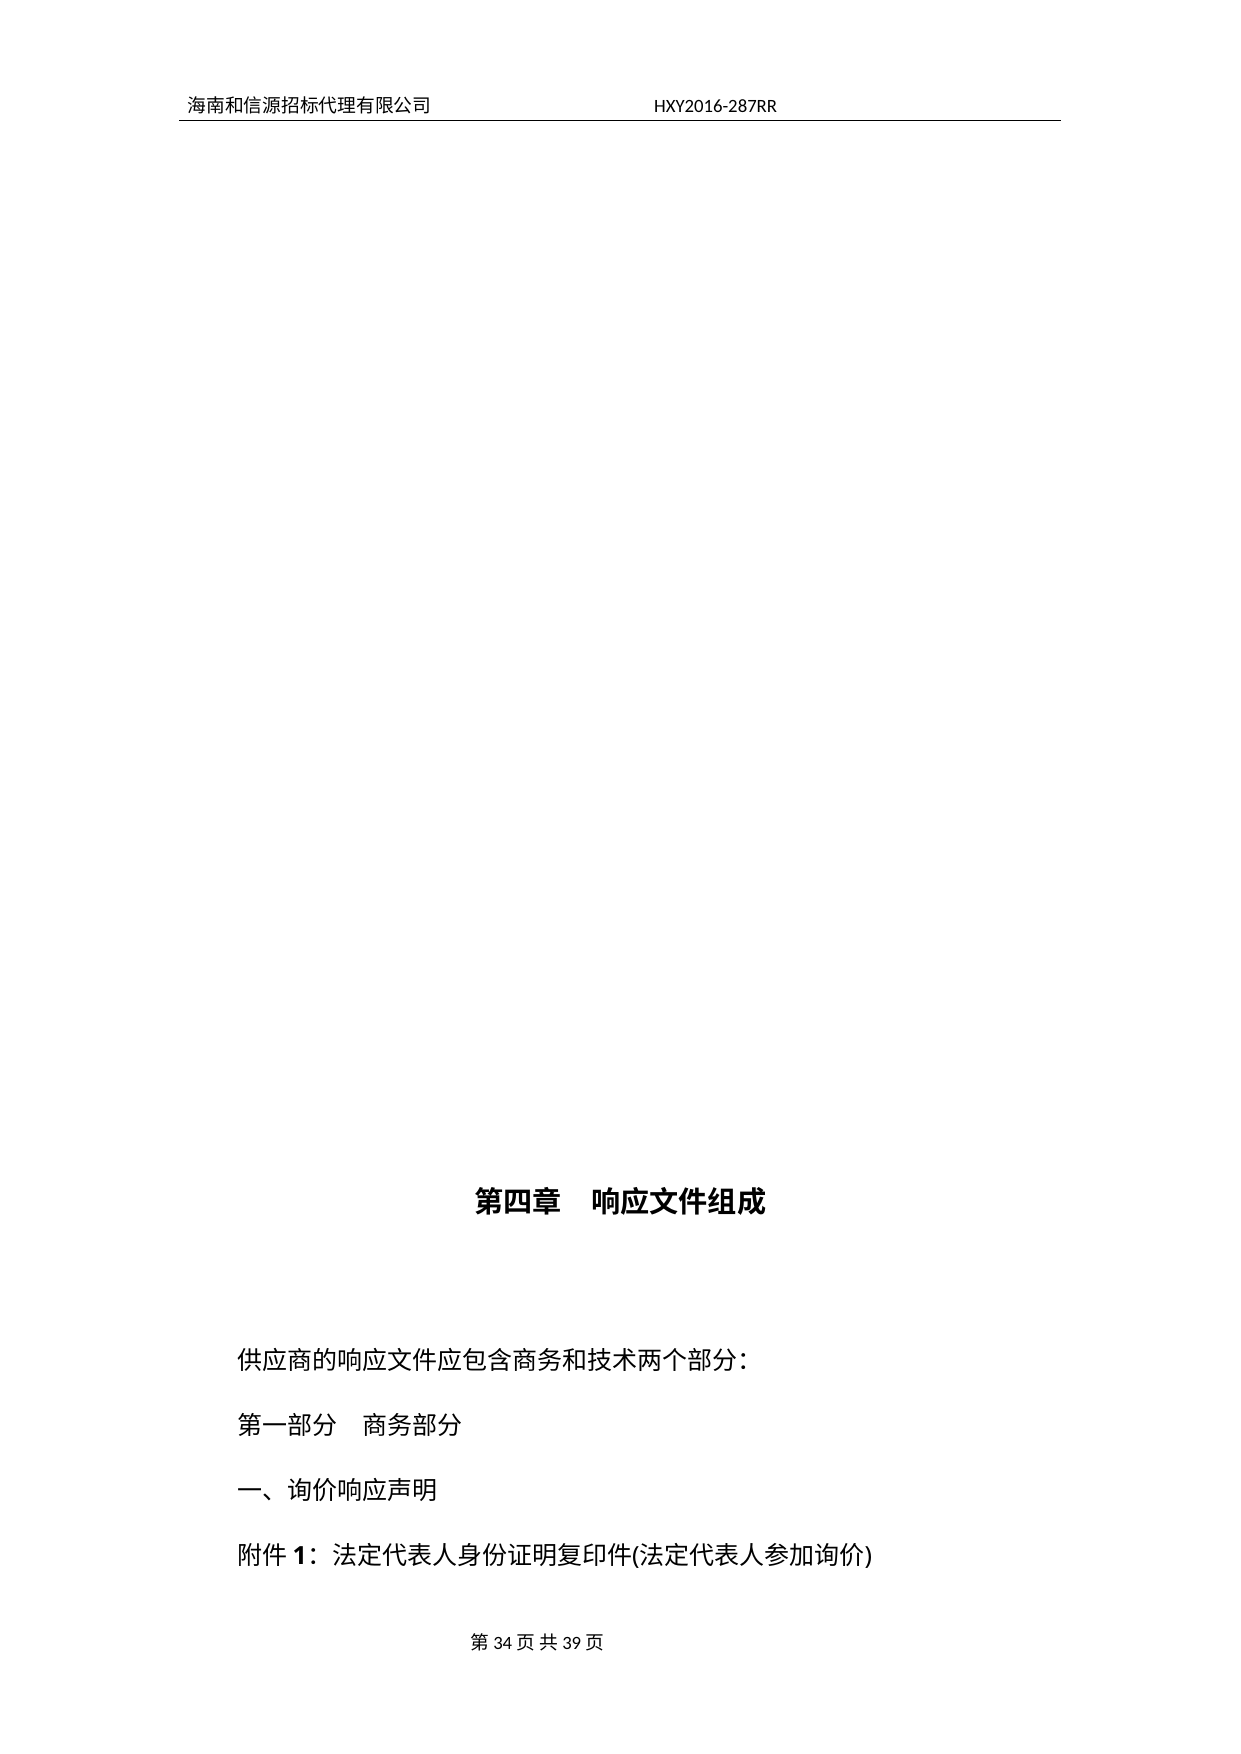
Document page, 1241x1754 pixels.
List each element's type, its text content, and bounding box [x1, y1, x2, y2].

text 附件1：法定代表人身份证明复印件(法定代表人参加询价) [187, 1521, 1053, 1586]
subtitle 第四章 响应文件组成 [187, 1167, 1053, 1232]
text 一、询价响应声明 [187, 1456, 1053, 1521]
text 第一部分 商务部分 [187, 1391, 1053, 1456]
text 供应商的响应文件应包含商务和技术两个部分： [187, 1326, 1053, 1391]
